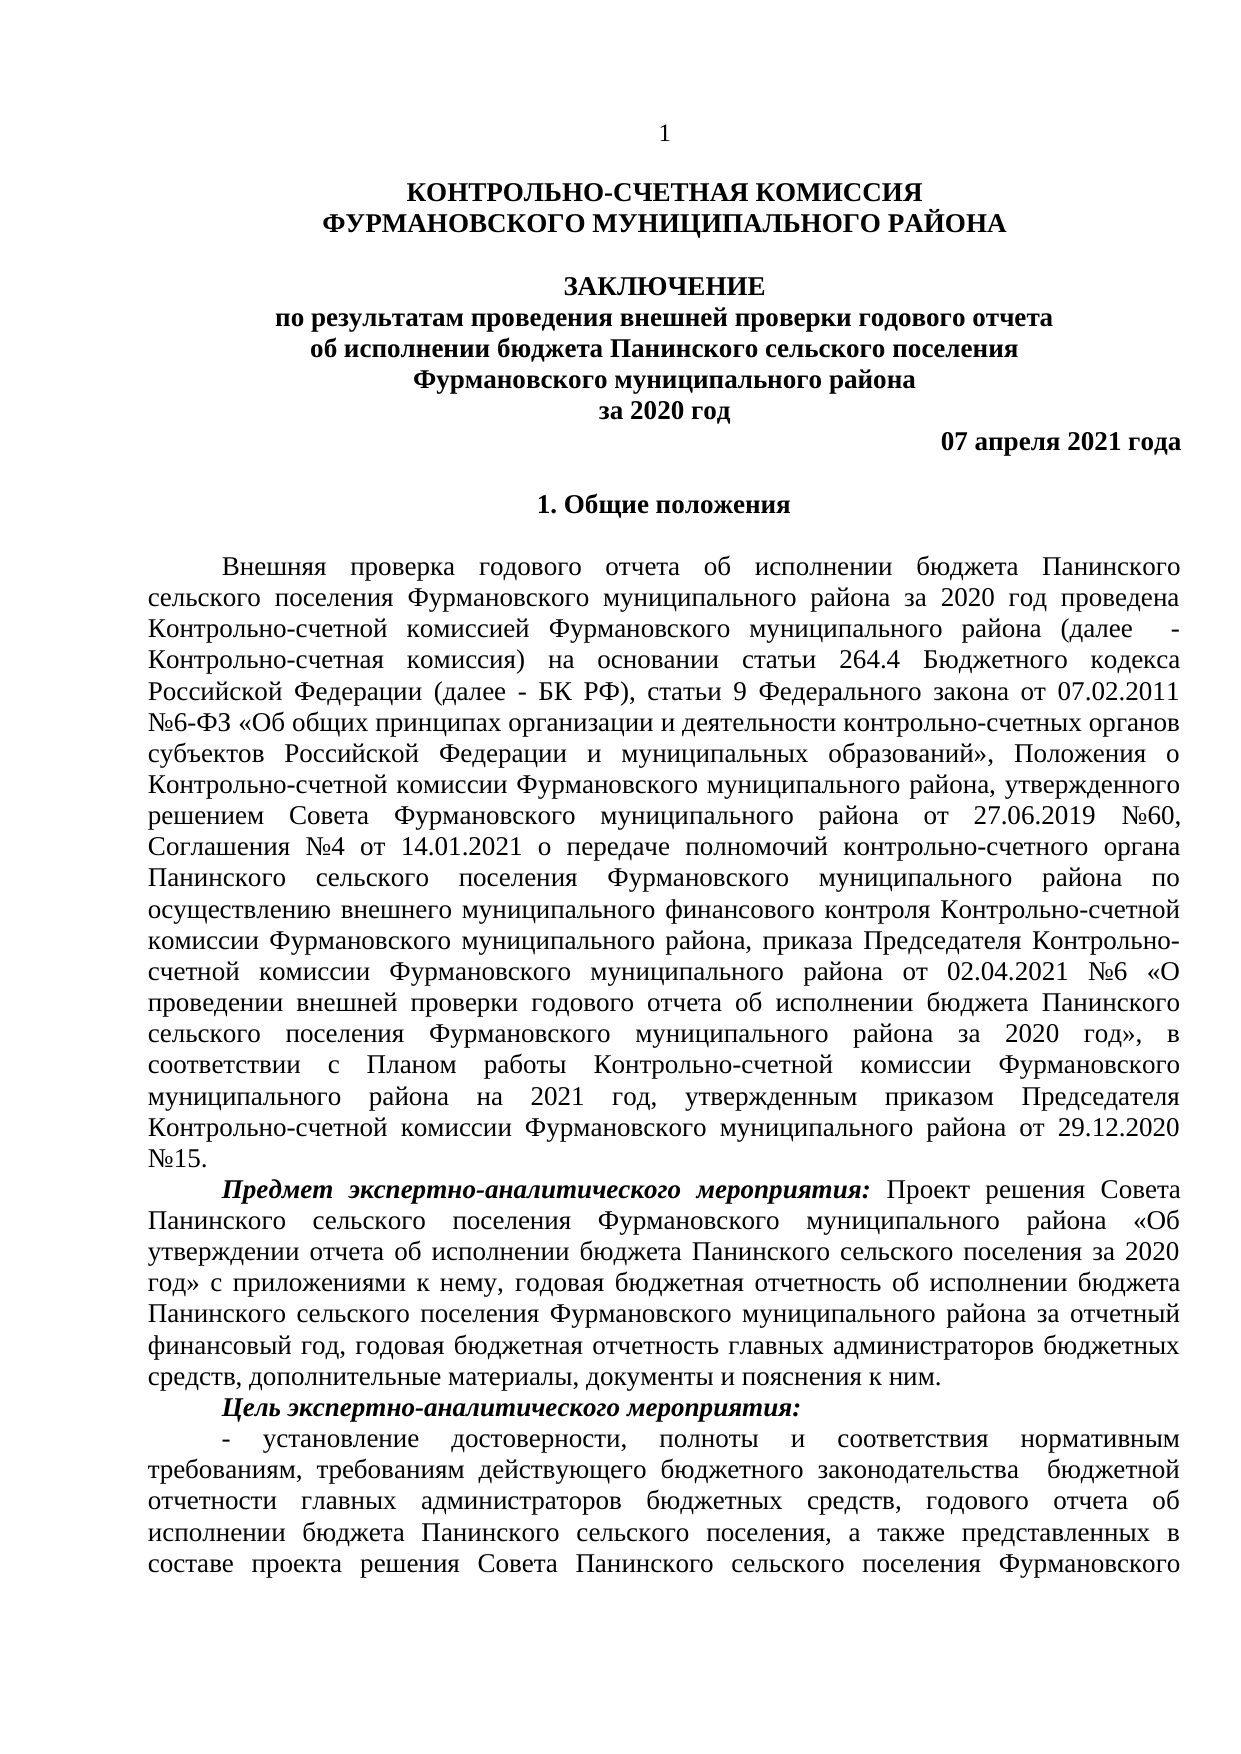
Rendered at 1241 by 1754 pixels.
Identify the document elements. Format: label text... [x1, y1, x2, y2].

text Предмет экспертно-аналитического мероприятия: Проект решения Совета Панинского сельского поселения Фурмановского муниципального района «Об утверждении отчета об исполнении бюджета Панинского сельского поселения за 2020 год» с приложениями к нему, годовая бюджетная отчетность об исполнении бюджета Панинского сельского поселения Фурмановского муниципального района за отчетный финансовый год, годовая бюджетная отчетность главных администраторов бюджетных средств, дополнительные материалы, документы и пояснения к ним. [148, 1173, 1181, 1391]
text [148, 1422, 1181, 1578]
text Фурмановского муниципального района [148, 363, 1181, 394]
text ЗАКЛЮЧЕНИЕ [148, 270, 1181, 301]
text 1. Общие положения [147, 488, 1181, 519]
text ФУРМАНОВСКОГО МУНИЦИПАЛЬНОГО РАЙОНА [148, 207, 1181, 239]
text 07 апреля 2021 года [148, 426, 1181, 457]
text Внешняя проверка годового отчета об исполнении бюджета Панинского сельского поселения Фурмановского муниципального района за 2020 год проведена Контрольно-счетной комиссией Фурмановского муниципального района (далее - Контрольно-счетная комиссия) на основании статьи 264.4 Бюджетного кодекса Российской Федерации (далее - БК РФ), статьи 9 Федерального закона от 07.02.2011 №6-ФЗ «Об общих принципах организации и деятельности контрольно-счетных органов субъектов Российской Федерации и муниципальных образований», Положения о Контрольно-счетной комиссии Фурмановского муниципального района, утвержденного решением Совета Фурмановского муниципального района от 27.06.2019 №60, Соглашения №4 от 14.01.2021 о передаче полномочий контрольно-счетного органа Панинского сельского поселения Фурмановского муниципального района по осуществлению внешнего муниципального финансового контроля Контрольно-счетной комиссии Фурмановского муниципального района, приказа Председателя Контрольно-счетной комиссии Фурмановского муниципального района от 02.04.2021 №6 «О проведении внешней проверки годового отчета об исполнении бюджета Панинского сельского поселения Фурмановского муниципального района за 2020 год», в соответствии с Планом работы Контрольно-счетной комиссии Фурмановского муниципального района на 2021 год, утвержденным приказом Председателя Контрольно-счетной комиссии Фурмановского муниципального района от 29.12.2020 №15. [148, 550, 1181, 1173]
text Цель экспертно-аналитического мероприятия: [148, 1391, 1181, 1422]
text об исполнении бюджета Панинского сельского поселения [148, 332, 1181, 363]
text по результатам проведения внешней проверки годового отчета [148, 301, 1181, 332]
text за 2020 год [148, 394, 1181, 426]
text КОНТРОЛЬНО-СЧЕТНАЯ КОМИССИЯ [148, 176, 1181, 207]
